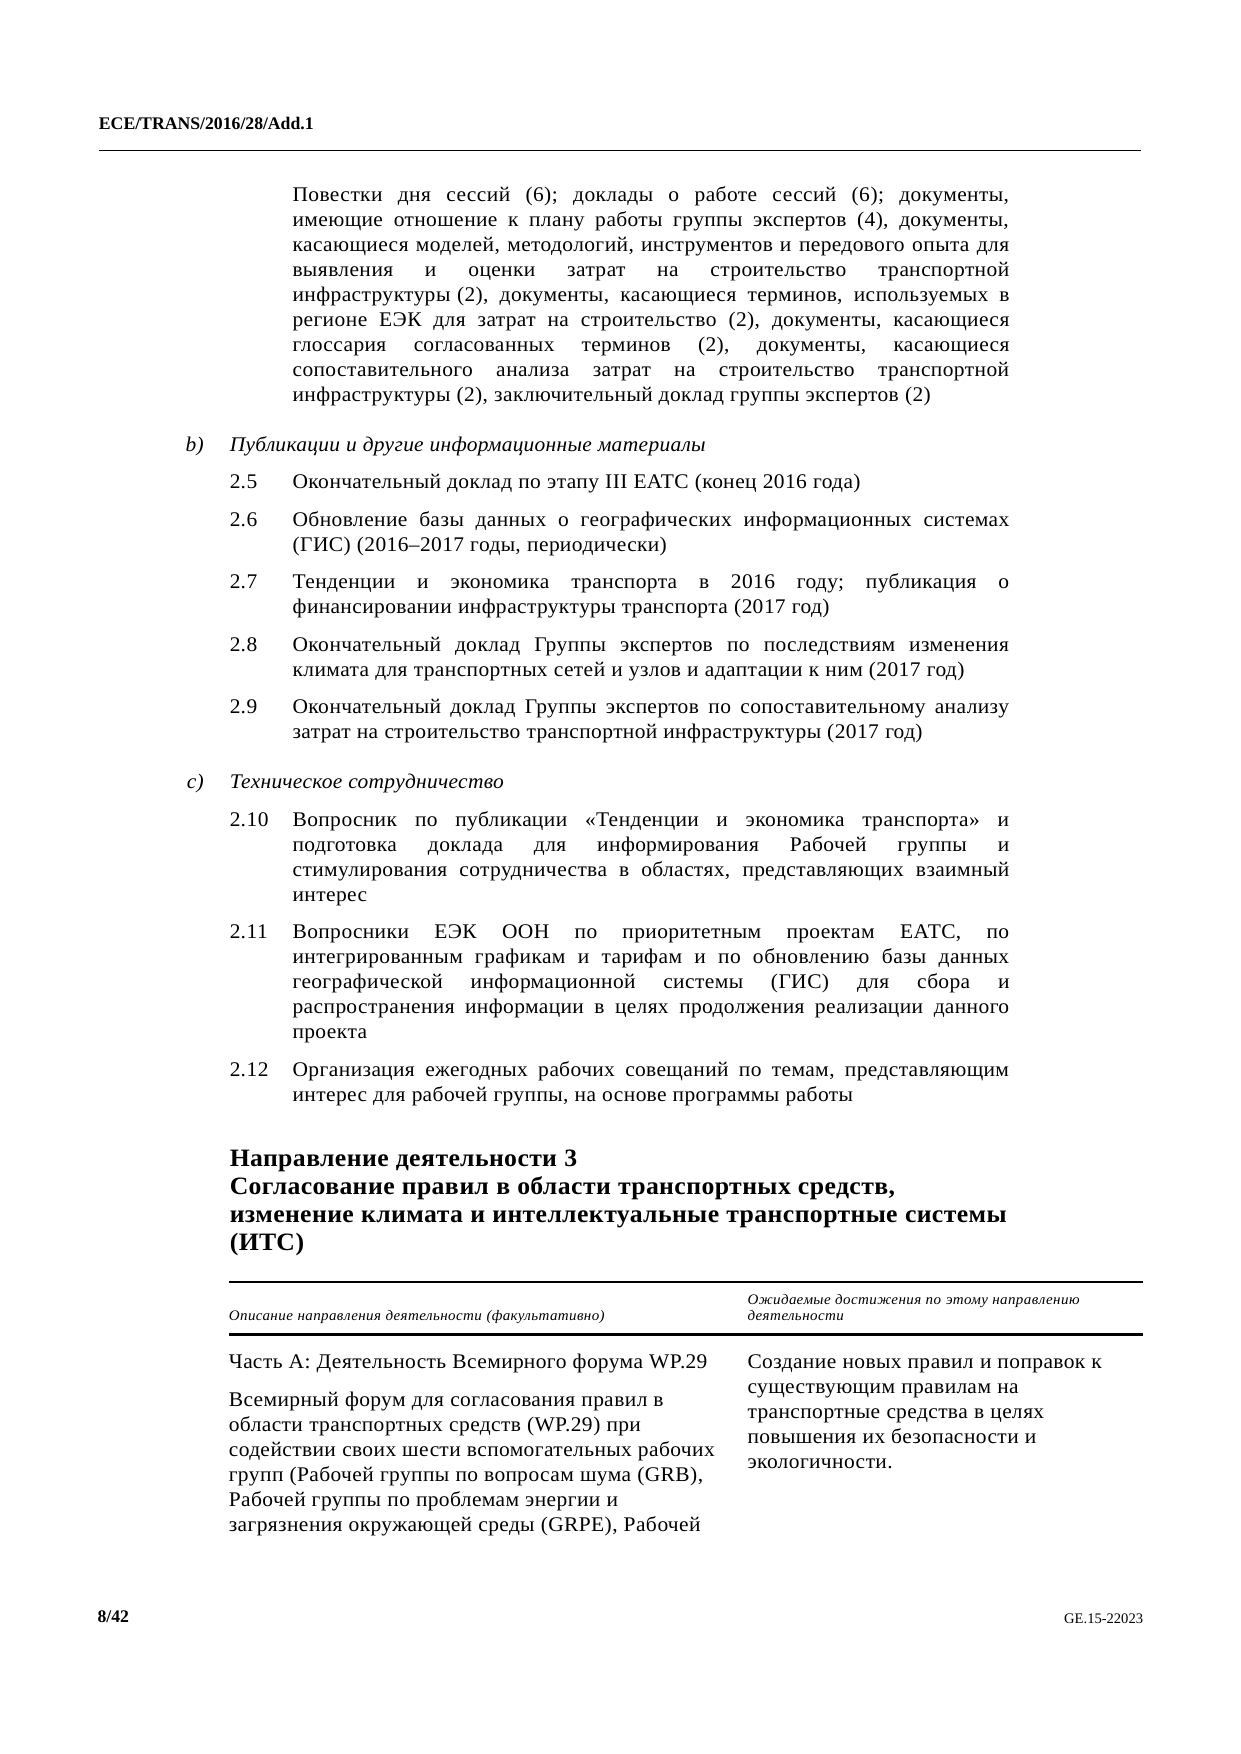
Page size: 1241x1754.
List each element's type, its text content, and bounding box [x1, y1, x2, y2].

table_header Ожидаемые достижения по этому направлению деятельности [747, 1283, 1143, 1332]
text 2.10 Вопросник по публикации «Тенденции и экономика транспорта» и подготовка доклада для информирования Рабочей группы и стимулирования сотрудничества в областях, представляющих взаимный интерес [229, 806, 1011, 906]
table_header Описание направления деятельности (факультативно) [229, 1283, 747, 1332]
text 2.12 Организация ежегодных рабочих совещаний по темам, представляющим интерес для рабочей группы, на основе программы работы [229, 1056, 1011, 1106]
text 2.5 Окончательный доклад по этапу III ЕАТС (конец 2016 года) [229, 469, 1011, 494]
text 2.6 Обновление базы данных о географических информационных системах (ГИС) (2016–2017 годы, периодически) [229, 506, 1011, 556]
text 2.9 Окончательный доклад Группы экспертов по сопоставительному анализу затрат на строительство транспортной инфраструктуры (2017 год) [229, 694, 1011, 744]
text Повестки дня сессий (6); доклады о работе сессий (6); документы, имеющие отношение к плану работы группы экспертов (4), документы, касающиеся моделей, методологий, инструментов и передового опыта для выявления и оценки затрат на строительство транспортной инфраструктуры (2), документы, касающиеся терминов, используемых в регионе ЕЭК для затрат на строительство (2), документы, касающиеся глоссария согласованных терминов (2), документы, касающиеся сопоставительного анализа затрат на строительство транспортной инфраструктуры (2), заключительный доклад группы экспертов (2) [229, 181, 1011, 406]
text с) Техническое сотрудничество [97, 769, 1011, 794]
table_cell [229, 1336, 747, 1344]
text Направление деятельности 3 Согласование правил в области транспортных средств, изменение климата и интеллектуальные транспортные системы (ИТС) [97, 1144, 1011, 1256]
text 2.11 Вопросники ЕЭК ООН по приоритетным проектам ЕАТС, по интегрированным графикам и тарифам и по обновлению базы данных географической информационной системы (ГИС) для сбора и распространения информации в целях продолжения реализации данного проекта [229, 919, 1011, 1044]
table_cell [747, 1336, 1143, 1344]
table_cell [229, 1345, 747, 1536]
text b) Публикации и другие информационные материалы [97, 431, 1011, 456]
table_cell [747, 1345, 1143, 1536]
text 2.7 Тенденции и экономика транспорта в 2016 году; публикация о финансировании инфраструктуры транспорта (2017 год) [229, 569, 1011, 619]
text 2.8 Окончательный доклад Группы экспертов по последствиям изменения климата для транспортных сетей и узлов и адаптации к ним (2017 год) [229, 631, 1011, 681]
